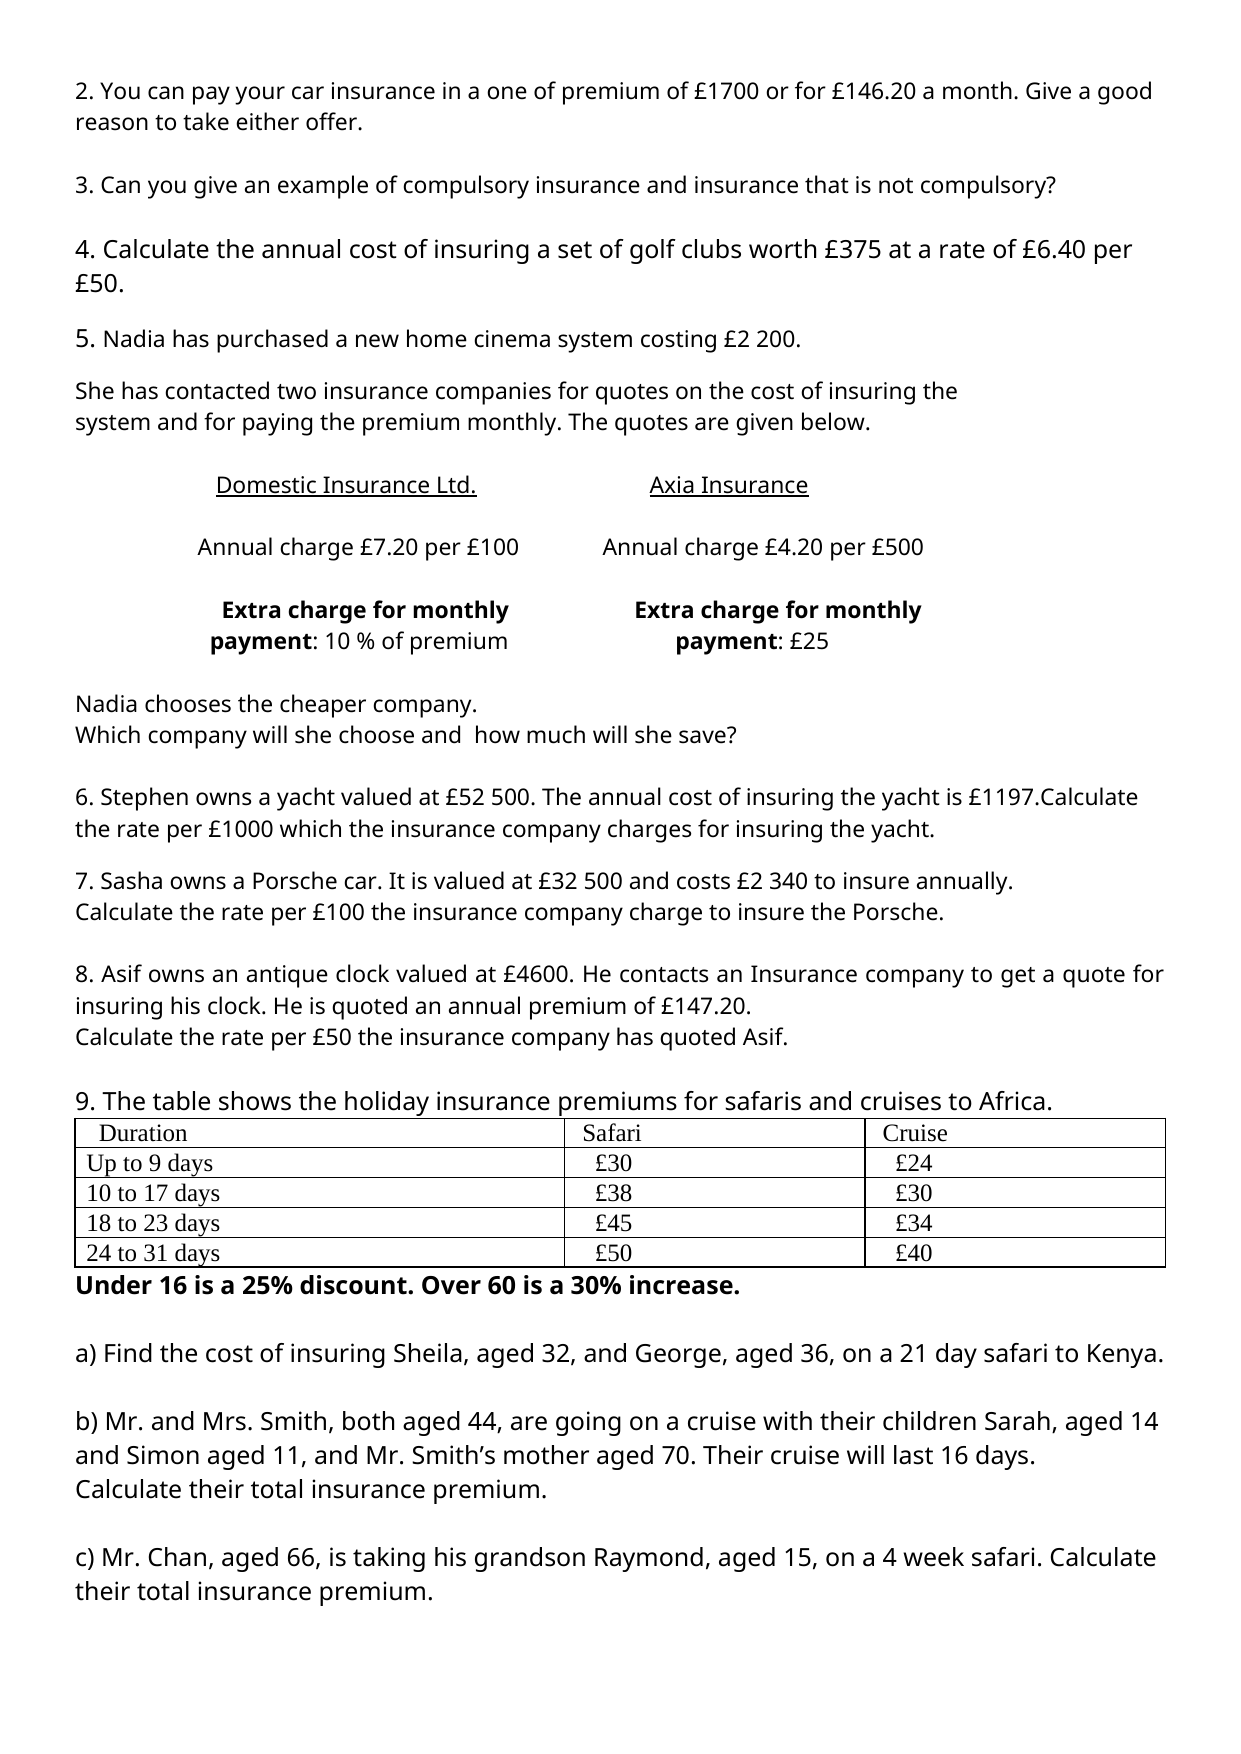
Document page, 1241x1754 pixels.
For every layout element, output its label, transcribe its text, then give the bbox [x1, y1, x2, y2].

text Under 16 is a 25% discount. Over 60 is a 30% increase. [75, 1268, 1165, 1302]
list payment: 10 % of premium payment: £25 [150, 625, 1165, 656]
text Which company will she choose and how much will she save? [75, 719, 1165, 750]
text 5. Nadia has purchased a new home cinema system costing £2 200. [75, 320, 1165, 354]
text a) Find the cost of insuring Sheila, aged 32, and George, aged 36, on a 21 day safari to Kenya. [75, 1336, 1165, 1370]
table_cell £30 [565, 1148, 864, 1177]
text 7. Sasha owns a Porsche car. It is valued at £32 500 and costs £2 340 to insure annually. [75, 865, 1165, 896]
text 2. You can pay your car insurance in a one of premium of £1700 or for £146.20 a month. Give a good reason to take either offer. [75, 75, 1165, 137]
table_cell Up to 9 days [76, 1148, 564, 1177]
text Nadia chooses the cheaper company. [75, 688, 1165, 719]
list Extra charge for monthly Extra charge for monthly [150, 594, 1165, 625]
table_cell 10 to 17 days [76, 1178, 564, 1207]
text 8. Asif owns an antique clock valued at £4600. He contacts an Insurance company to get a quote for insuring his clock. He is quoted an annual premium of £147.20. [75, 958, 1165, 1021]
text 4. Calculate the annual cost of insuring a set of golf clubs worth £375 at a rate of £6.40 per £50. [75, 231, 1165, 299]
table_cell £50 [565, 1238, 864, 1266]
text 3. Can you give an example of compulsory insurance and insurance that is not compulsory? [75, 169, 1165, 200]
table_cell £34 [866, 1208, 1165, 1237]
table_cell £24 [866, 1148, 1165, 1177]
text system and for paying the premium monthly. The quotes are given below. [75, 406, 1165, 438]
text 6. Stephen owns a yacht valued at £52 500. The annual cost of insuring the yacht is £1197.Calculate the rate per £1000 which the insurance company charges for insuring the yacht. [75, 781, 1165, 844]
list Domestic Insurance Ltd. Axia Insurance [150, 469, 1165, 500]
table_cell 24 to 31 days [76, 1238, 564, 1266]
text Calculate the rate per £100 the insurance company charge to insure the Porsche. [75, 896, 1165, 927]
table_header Duration [76, 1119, 564, 1147]
text Calculate the rate per £50 the insurance company has quoted Asif. [75, 1021, 1165, 1052]
table_header Safari [565, 1119, 864, 1147]
list Annual charge £7.20 per £100 Annual charge £4.20 per £500 [150, 531, 1165, 563]
text b) Mr. and Mrs. Smith, both aged 44, are going on a cruise with their children Sarah, aged 14 and Simon aged 11, and Mr. Smith’s mother aged 70. Their cruise will last 16 days. Calculate their total insurance premium. [75, 1404, 1165, 1506]
table_cell £40 [866, 1238, 1165, 1266]
table_header Cruise [866, 1119, 1165, 1147]
table_cell £30 [866, 1178, 1165, 1207]
text She has contacted two insurance companies for quotes on the cost of insuring the [75, 375, 1165, 406]
table_cell 18 to 23 days [76, 1208, 564, 1237]
table_cell £38 [565, 1178, 864, 1207]
text c) Mr. Chan, aged 66, is taking his grandson Raymond, aged 15, on a 4 week safari. Calculate their total insurance premium. [75, 1540, 1165, 1608]
text 9. The table shows the holiday insurance premiums for safaris and cruises to Africa. [75, 1083, 1165, 1117]
table_cell £45 [565, 1208, 864, 1237]
